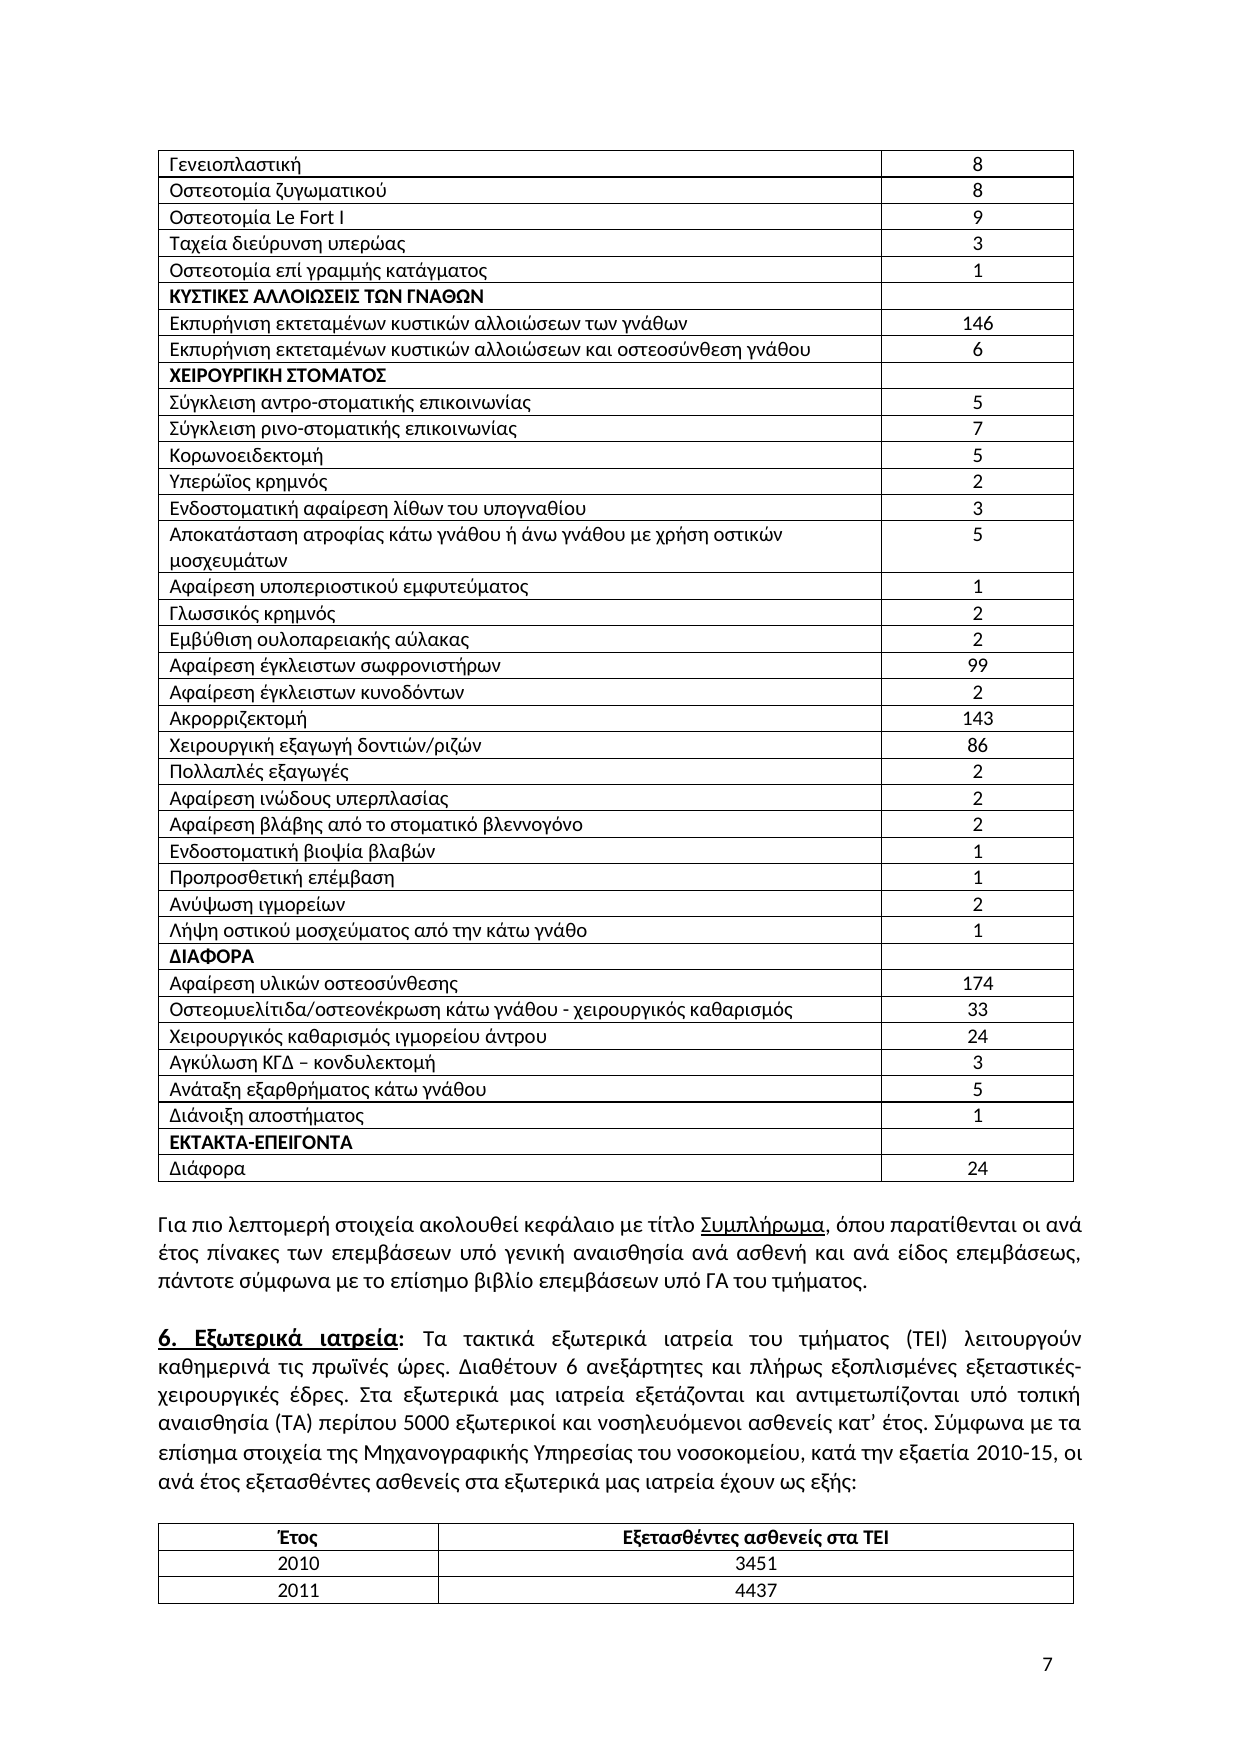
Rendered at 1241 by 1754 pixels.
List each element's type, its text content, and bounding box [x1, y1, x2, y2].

table_cell 2 [882, 679, 1073, 704]
table_cell [882, 283, 1073, 309]
table_cell Εμβύθιση ουλοπαρειακής αύλακας [159, 626, 881, 652]
table_cell 5 [882, 442, 1073, 467]
table_header Εξετασθέντες ασθενείς στα ΤΕΙ [439, 1524, 1073, 1549]
table_cell 6 [882, 336, 1073, 362]
table_cell [882, 944, 1073, 969]
table_cell 1 [882, 917, 1073, 943]
table_header Έτος [159, 1524, 438, 1549]
table_cell Αφαίρεση ινώδους υπερπλασίας [159, 785, 881, 810]
table_cell Οστεοτομία Le Fort I [159, 204, 881, 229]
text 6. Εξωτερικά ιατρεία: Τα τακτικά εξωτερικά ιατρεία του τμήματος (ΤΕΙ) λειτουργούν καθημερινά τις πρωϊνές ώρες. Διαθέτουν 6 ανεξάρτητες και πλήρως εξοπλισμένες εξεταστικές-χειρουργικές έδρες. Στα εξωτερικά μας ιατρεία εξετάζονται και αντιμετωπίζονται υπό τοπική αναισθησία (ΤΑ) περίπου 5000 εξωτερικοί και νοσηλευόμενοι ασθενείς κατ’ έτος. Σύμφωνα με τα επίσημα στοιχεία της Μηχανογραφικής Υπηρεσίας του νοσοκομείου, κατά την εξαετία 2010-15, οι ανά έτος εξετασθέντες ασθενείς στα εξωτερικά μας ιατρεία έχουν ως εξής: [158, 1322, 1082, 1495]
table_cell Ανύψωση ιγμορείων [159, 891, 881, 916]
table_cell 8 [882, 151, 1073, 176]
table_cell 99 [882, 653, 1073, 678]
table_cell Οστεομυελίτιδα/οστεονέκρωση κάτω γνάθου - χειρουργικός καθαρισμός [159, 997, 881, 1022]
table_cell 146 [882, 310, 1073, 335]
table_cell Οστεοτομία ζυγωματικού [159, 178, 881, 203]
table_cell Εκπυρήνιση εκτεταμένων κυστικών αλλοιώσεων και οστεοσύνθεση γνάθου [159, 336, 881, 362]
table_cell 8 [882, 178, 1073, 203]
table_cell 2 [882, 785, 1073, 810]
table_cell Αφαίρεση έγκλειστων σωφρονιστήρων [159, 653, 881, 678]
table_cell Χειρουργικός καθαρισμός ιγμορείου άντρου [159, 1023, 881, 1048]
table_cell Σύγκλειση αντρο-στοματικής επικοινωνίας [159, 389, 881, 414]
table_cell Γλωσσικός κρημνός [159, 600, 881, 625]
table_cell [882, 1129, 1073, 1154]
table_cell 86 [882, 732, 1073, 757]
table_cell Υπερώϊος κρημνός [159, 469, 881, 494]
table_cell Οστεοτομία επί γραμμής κατάγματος [159, 257, 881, 282]
table_cell Προπροσθετική επέμβαση [159, 864, 881, 890]
table_cell Αφαίρεση βλάβης από το στοματικό βλεννογόνο [159, 811, 881, 837]
table_cell Ενδοστοματική αφαίρεση λίθων του υπογναθίου [159, 495, 881, 520]
table_cell 24 [882, 1023, 1073, 1048]
table_cell 1 [882, 1103, 1073, 1128]
table_cell Κορωνοειδεκτομή [159, 442, 881, 467]
table_cell Χειρουργική εξαγωγή δοντιών/ριζών [159, 732, 881, 757]
table_cell 2 [882, 469, 1073, 494]
table_cell 174 [882, 970, 1073, 996]
table_cell ΧΕΙΡΟΥΡΓΙΚΗ ΣΤΟΜΑΤΟΣ [159, 363, 881, 388]
table_cell 2010 [159, 1551, 438, 1576]
table_cell 2 [882, 811, 1073, 837]
table_cell Εκπυρήνιση εκτεταμένων κυστικών αλλοιώσεων των γνάθων [159, 310, 881, 335]
text Για πιο λεπτομερή στοιχεία ακολουθεί κεφάλαιο με τίτλο Συμπλήρωμα, όπου παρατίθενται οι ανά έτος πίνακες των επεμβάσεων υπό γενική αναισθησία ανά ασθενή και ανά είδος επεμβάσεως, πάντοτε σύμφωνα με το επίσημο βιβλίο επεμβάσεων υπό ΓΑ του τμήματος. [158, 1210, 1082, 1294]
table_cell 2 [882, 759, 1073, 784]
table_cell Αγκύλωση ΚΓΔ – κονδυλεκτομή [159, 1050, 881, 1075]
table_cell 2 [882, 891, 1073, 916]
table_cell 1 [882, 257, 1073, 282]
table_cell Διάφορα [159, 1155, 881, 1181]
table_cell 2 [882, 600, 1073, 625]
table_cell ΚΥΣΤΙΚΕΣ ΑΛΛΟΙΩΣΕΙΣ ΤΩΝ ΓΝΑΘΩΝ [159, 283, 881, 309]
table_cell 5 [882, 1076, 1073, 1101]
table_cell 1 [882, 573, 1073, 599]
table_cell 24 [882, 1155, 1073, 1181]
table_cell 5 [882, 389, 1073, 414]
table_cell Πολλαπλές εξαγωγές [159, 759, 881, 784]
table_cell ΕΚΤΑΚΤΑ-ΕΠΕΙΓΟΝΤΑ [159, 1129, 881, 1154]
table_cell Ενδοστοματική βιοψία βλαβών [159, 838, 881, 863]
table_cell Ανάταξη εξαρθρήματος κάτω γνάθου [159, 1076, 881, 1101]
table_cell 3 [882, 230, 1073, 256]
table_cell 3 [882, 495, 1073, 520]
table_cell Ταχεία διεύρυνση υπερώας [159, 230, 881, 256]
table_cell [882, 363, 1073, 388]
table_cell 3 [882, 1050, 1073, 1075]
table_cell 143 [882, 706, 1073, 731]
table_cell 5 [882, 521, 1073, 572]
table_cell ΔΙΑΦΟΡΑ [159, 944, 881, 969]
table_cell 7 [882, 416, 1073, 441]
table_cell 4437 [439, 1577, 1073, 1602]
table_cell Διάνοιξη αποστήματος [159, 1103, 881, 1128]
table_cell Γενειοπλαστική [159, 151, 881, 176]
table_cell 1 [882, 864, 1073, 890]
table_cell Ακρορριζεκτομή [159, 706, 881, 731]
table_cell 2 [882, 626, 1073, 652]
table_cell Σύγκλειση ρινο-στοματικής επικοινωνίας [159, 416, 881, 441]
table_cell Αποκατάσταση ατροφίας κάτω γνάθου ή άνω γνάθου με χρήση οστικών μοσχευμάτων [159, 521, 881, 572]
table_cell Λήψη οστικού μοσχεύματος από την κάτω γνάθο [159, 917, 881, 943]
table_cell Αφαίρεση υποπεριοστικού εμφυτεύματος [159, 573, 881, 599]
table_cell 2011 [159, 1577, 438, 1602]
table_cell Αφαίρεση έγκλειστων κυνοδόντων [159, 679, 881, 704]
table_cell 9 [882, 204, 1073, 229]
table_cell 3451 [439, 1551, 1073, 1576]
table_cell 33 [882, 997, 1073, 1022]
table_cell Αφαίρεση υλικών οστεοσύνθεσης [159, 970, 881, 996]
table_cell 1 [882, 838, 1073, 863]
